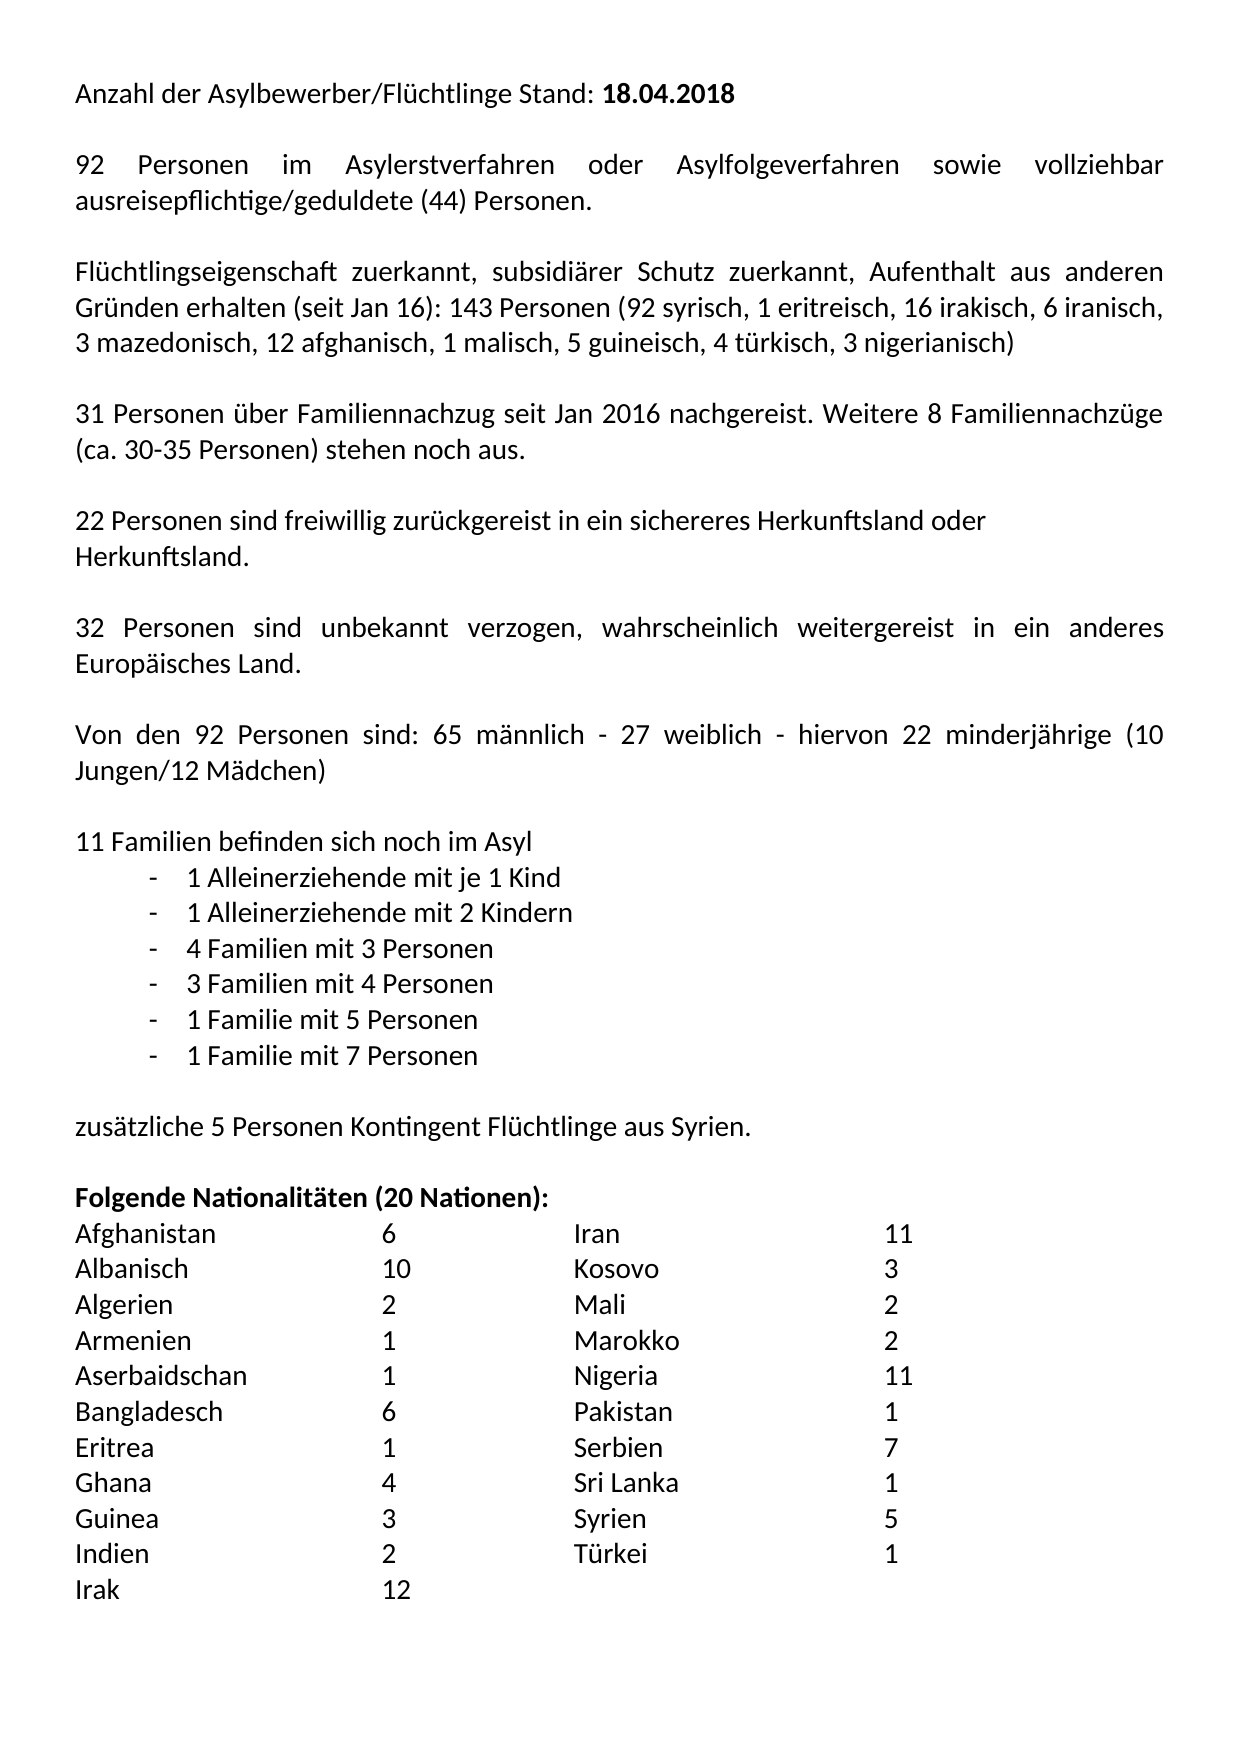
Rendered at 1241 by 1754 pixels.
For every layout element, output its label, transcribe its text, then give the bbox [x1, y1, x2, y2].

text Folgende Nationalitäten (20 Nationen): [75, 1179, 1165, 1215]
text 22 Personen sind freiwillig zurückgereist in ein sichereres Herkunftsland oder Herkunftsland. [75, 502, 1165, 574]
list 1 Alleinerziehende mit 2 Kindern [148, 894, 1165, 930]
table_header 11 3 2 2 11 1 7 1 5 1 [872, 1215, 1081, 1644]
list 1 Alleinerziehende mit je 1 Kind [148, 859, 1165, 894]
table_header Iran Kosovo Mali Marokko Nigeria Pakistan Serbien Sri Lanka Syrien Türkei [562, 1215, 872, 1644]
text Von den 92 Personen sind: 65 männlich - 27 weiblich - hiervon 22 minderjährige (10 Jungen/12 Mädchen) [75, 716, 1165, 787]
list 3 Familien mit 4 Personen [148, 966, 1165, 1001]
text 11 Familien befinden sich noch im Asyl [75, 823, 1165, 859]
table_header Afghanistan Albanisch Algerien Armenien Aserbaidschan Bangladesch Eritrea Ghana Guinea Indien Irak [64, 1215, 370, 1644]
table_header 6 10 2 1 1 6 1 4 3 2 12 [370, 1215, 562, 1644]
text Anzahl der Asylbewerber/Flüchtlinge Stand: 18.04.2018 [75, 75, 1165, 111]
text 31 Personen über Familiennachzug seit Jan 2016 nachgereist. Weitere 8 Familiennachzüge (ca. 30-35 Personen) stehen noch aus. [75, 396, 1165, 467]
text 32 Personen sind unbekannt verzogen, wahrscheinlich weitergereist in ein anderes Europäisches Land. [75, 609, 1165, 681]
text 92 Personen im Asylerstverfahren oder Asylfolgeverfahren sowie vollziehbar ausreisepflichtige/geduldete (44) Personen. [75, 146, 1165, 217]
list 1 Familie mit 5 Personen [148, 1001, 1165, 1037]
text zusätzliche 5 Personen Kontingent Flüchtlinge aus Syrien. [75, 1108, 1165, 1144]
list 1 Familie mit 7 Personen [148, 1037, 1165, 1072]
text Flüchtlingseigenschaft zuerkannt, subsidiärer Schutz zuerkannt, Aufenthalt aus anderen Gründen erhalten (seit Jan 16): 143 Personen (92 syrisch, 1 eritreisch, 16 irakisch, 6 iranisch, 3 mazedonisch, 12 afghanisch, 1 malisch, 5 guineisch, 4 türkisch, 3 nigerianisch) [75, 253, 1165, 360]
list 4 Familien mit 3 Personen [148, 930, 1165, 966]
